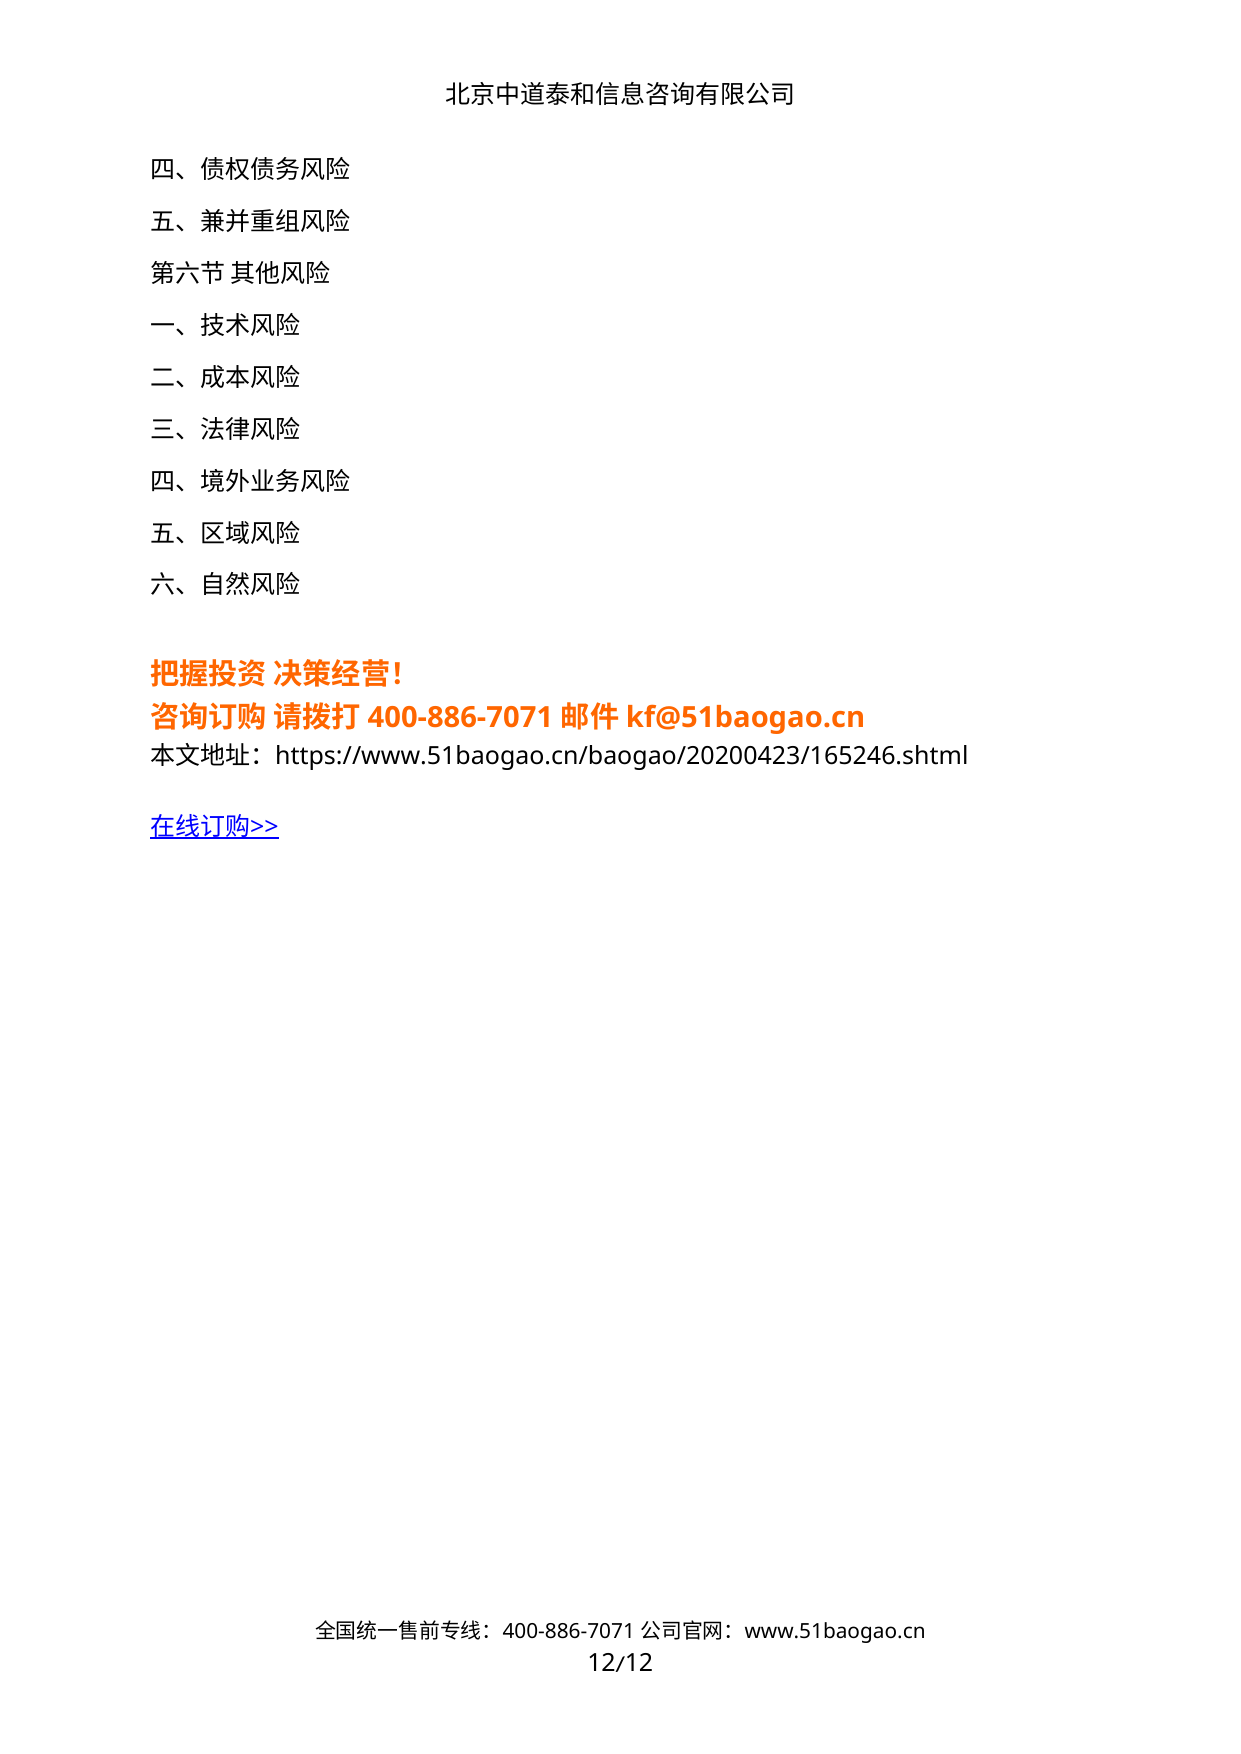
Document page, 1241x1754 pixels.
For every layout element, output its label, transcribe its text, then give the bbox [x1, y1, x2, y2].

text 五、兼并重组风险 [150, 202, 1090, 238]
text 五、区域风险 [150, 513, 1090, 549]
text 一、技术风险 [150, 306, 1090, 342]
text 四、境外业务风险 [150, 461, 1090, 497]
text 把握投资 决策经营！咨询订购 请拨打 400-886-7071 邮件 kf@51baogao.cn本文地址：https://www.51baogao.cn/baogao/20200423/165246.shtml [150, 617, 1090, 772]
text 六、自然风险 [150, 565, 1090, 601]
text 四、债权债务风险 [150, 150, 1090, 186]
text 在线订购>> [150, 772, 1090, 842]
text 三、法律风险 [150, 409, 1090, 446]
text 二、成本风险 [150, 357, 1090, 394]
text 第六节 其他风险 [150, 254, 1090, 290]
